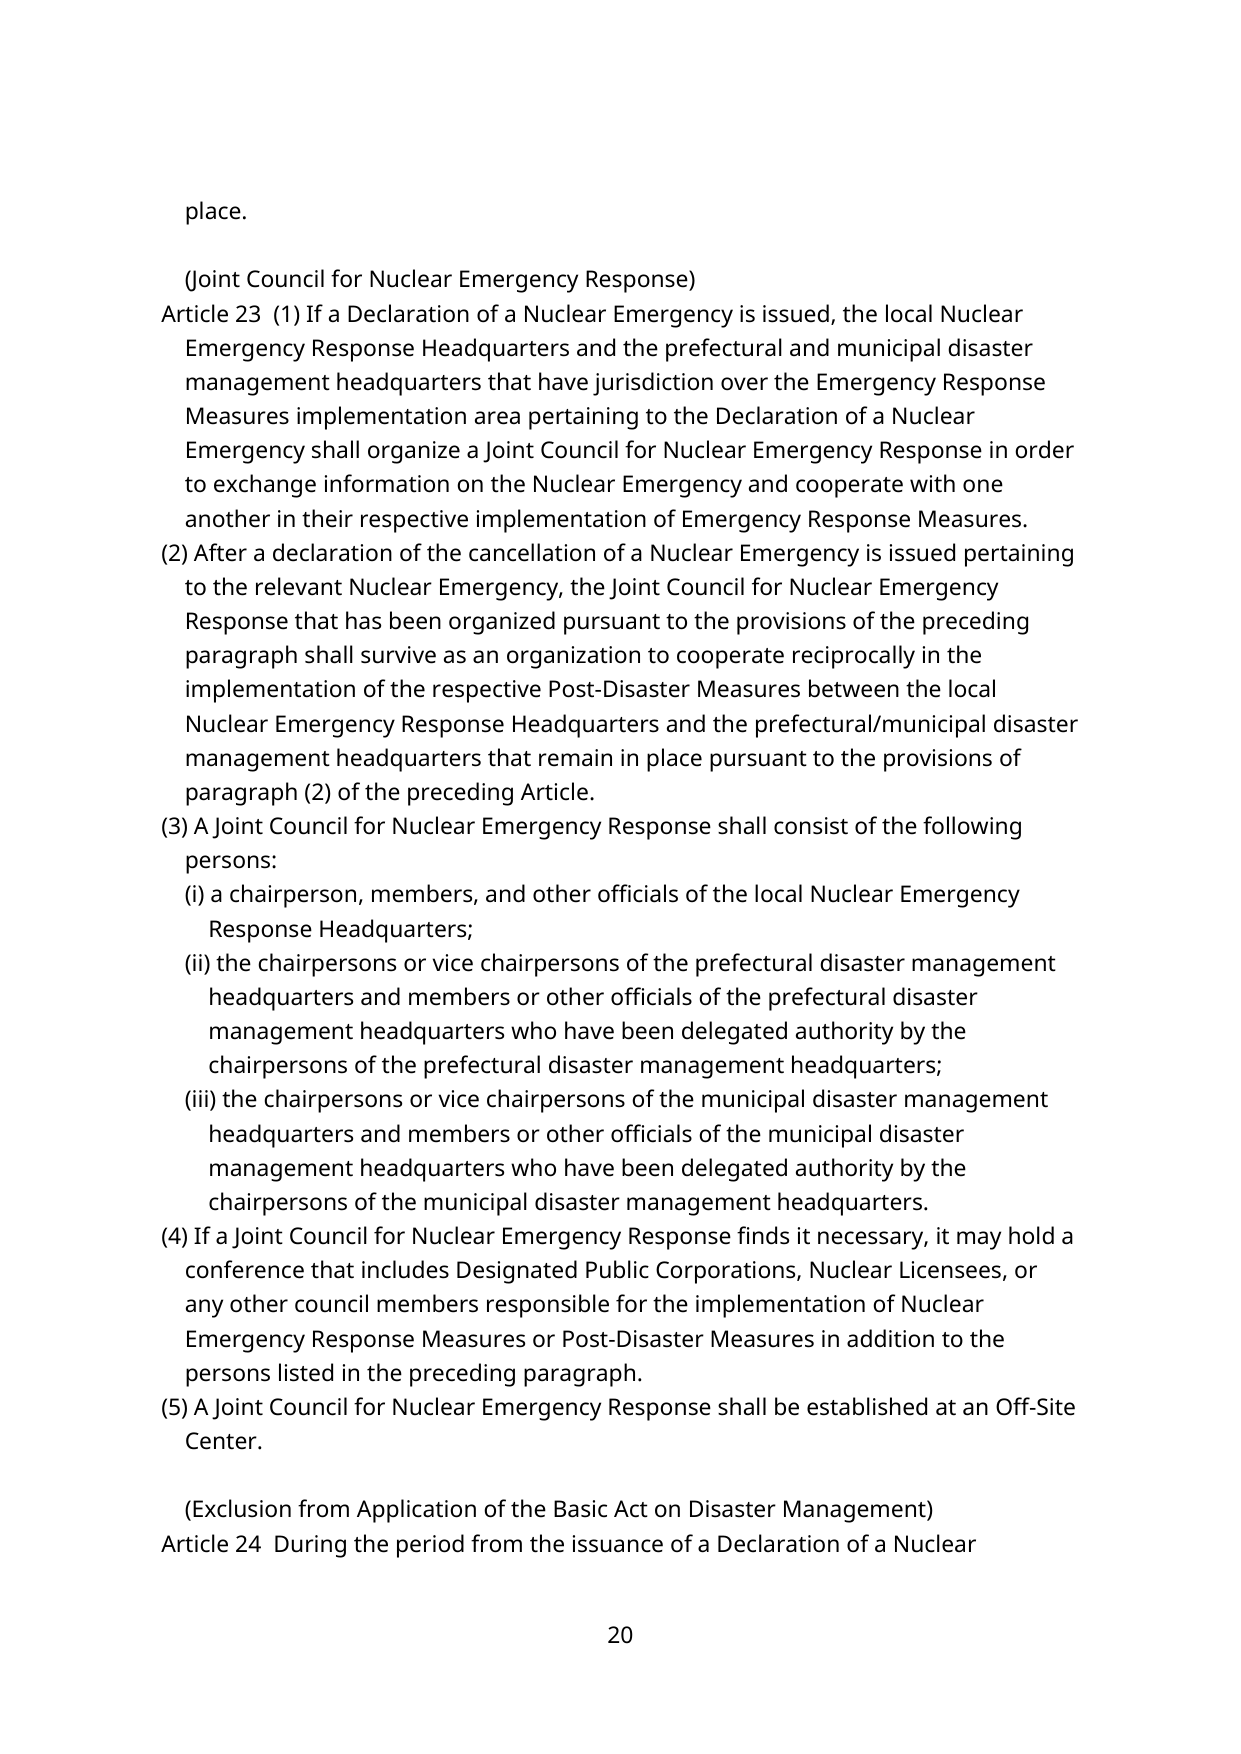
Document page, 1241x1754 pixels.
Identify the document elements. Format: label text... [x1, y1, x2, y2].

text (ii) the chairpersons or vice chairpersons of the prefectural disaster management headquarters and members or other officials of the prefectural disaster management headquarters who have been delegated authority by the chairpersons of the prefectural disaster management headquarters; [184, 945, 1079, 1082]
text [161, 1526, 1079, 1560]
text (3) A Joint Council for Nuclear Emergency Response shall consist of the following persons: [161, 809, 1079, 877]
text (i) a chairperson, members, and other officials of the local Nuclear Emergency Response Headquarters; [184, 877, 1079, 945]
text (iii) the chairpersons or vice chairpersons of the municipal disaster management headquarters and members or other officials of the municipal disaster management headquarters who have been delegated authority by the chairpersons of the municipal disaster management headquarters. [184, 1082, 1079, 1219]
text (4) If a Joint Council for Nuclear Emergency Response finds it necessary, it may hold a conference that includes Designated Public Corporations, Nuclear Licensees, or any other council members responsible for the implementation of Nuclear Emergency Response Measures or Post-Disaster Measures in addition to the persons listed in the preceding paragraph. [161, 1219, 1079, 1389]
text (Exclusion from Application of the Basic Act on Disaster Management) [184, 1492, 1079, 1526]
text (2) After a declaration of the cancellation of a Nuclear Emergency is issued pertaining to the relevant Nuclear Emergency, the Joint Council for Nuclear Emergency Response that has been organized pursuant to the provisions of the preceding paragraph shall survive as an organization to cooperate reciprocally in the implementation of the respective Post-Disaster Measures between the local Nuclear Emergency Response Headquarters and the prefectural/municipal disaster management headquarters that remain in place pursuant to the provisions of paragraph (2) of the preceding Article. [161, 535, 1079, 809]
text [161, 194, 1079, 228]
text (5) A Joint Council for Nuclear Emergency Response shall be established at an Off-Site Center. [161, 1389, 1079, 1458]
text Article 23 (1) If a Declaration of a Nuclear Emergency is issued, the local Nuclear Emergency Response Headquarters and the prefectural and municipal disaster management headquarters that have jurisdiction over the Emergency Response Measures implementation area pertaining to the Declaration of a Nuclear Emergency shall organize a Joint Council for Nuclear Emergency Response in order to exchange information on the Nuclear Emergency and cooperate with one another in their respective implementation of Emergency Response Measures. [161, 296, 1079, 535]
text (Joint Council for Nuclear Emergency Response) [184, 262, 1079, 296]
